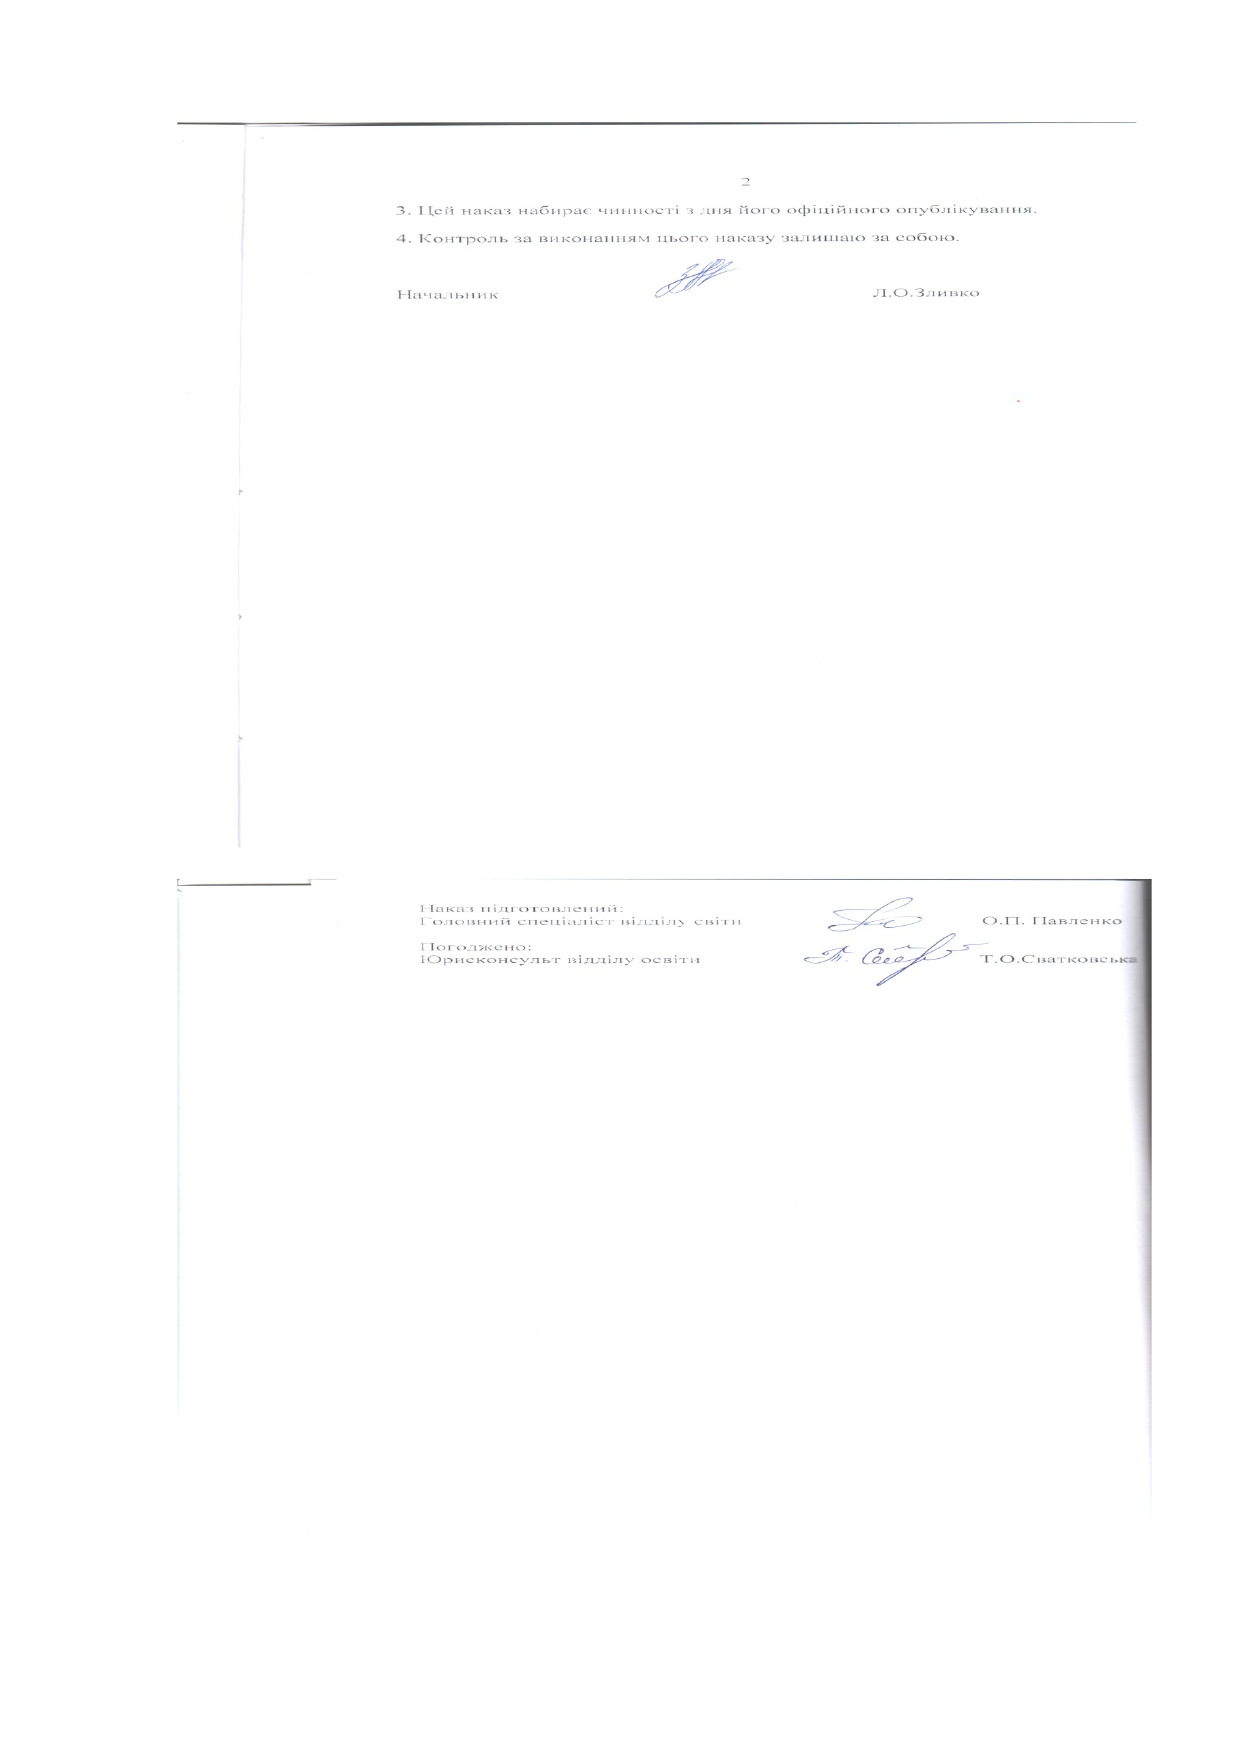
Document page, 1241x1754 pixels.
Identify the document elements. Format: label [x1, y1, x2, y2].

picture [177, 876, 1152, 1536]
picture [177, 118, 1137, 851]
